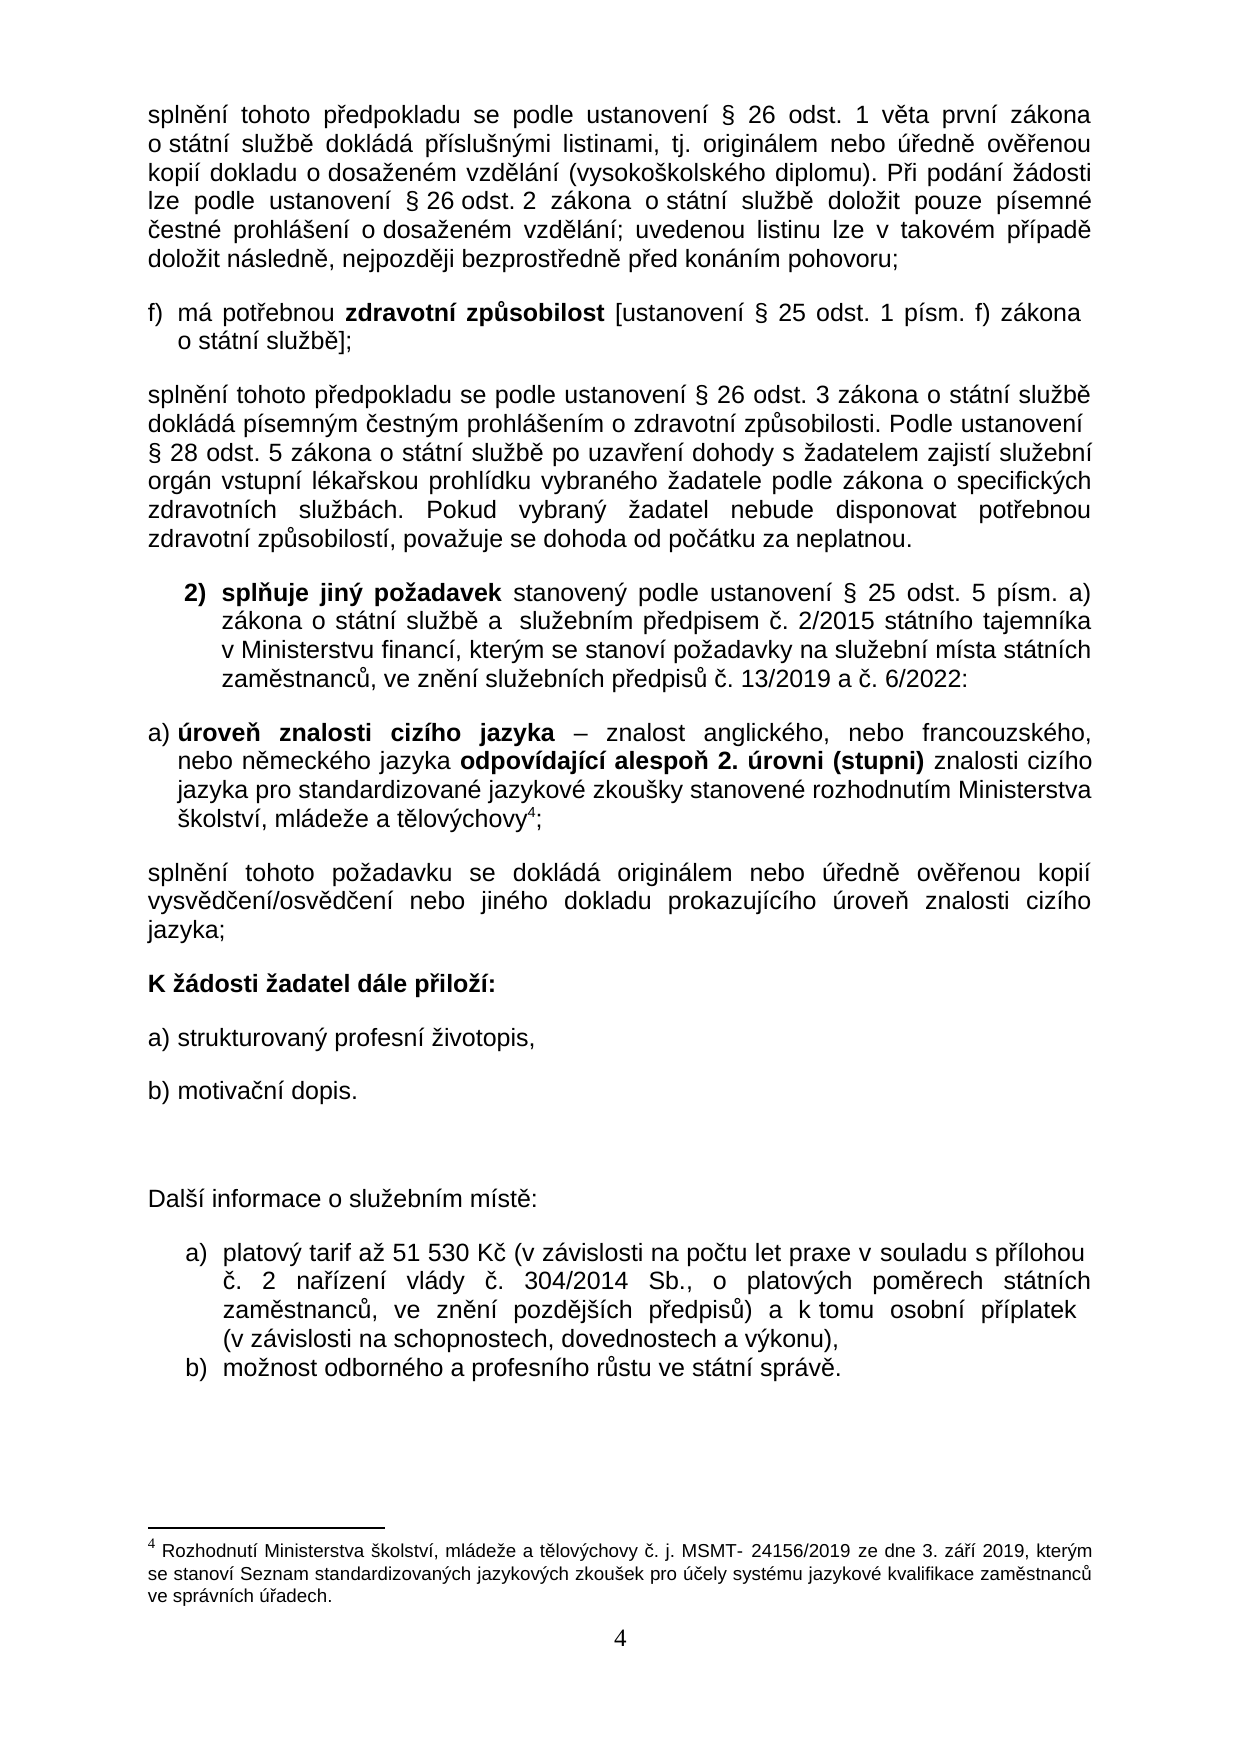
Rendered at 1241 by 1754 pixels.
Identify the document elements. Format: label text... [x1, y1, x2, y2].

list splňuje jiný požadavek stanovený podle ustanovení § 25 odst. 5 písm. a) zákona o státní službě a služebním předpisem č. 2/2015 státního tajemníka v Ministerstvu financí, kterým se stanoví požadavky na služební místa státních zaměstnanců, ve znění služebních předpisů č. 13/2019 a č. 6/2022: [184, 577, 1093, 692]
list možnost odborného a profesního růstu ve státní správě. [185, 1352, 1093, 1381]
list strukturovaný profesní životopis, [148, 1022, 1093, 1051]
list motivační dopis. [148, 1076, 1093, 1105]
text splnění tohoto předpokladu se podle ustanovení § 26 odst. 1 věta první zákona o státní službě dokládá příslušnými listinami, tj. originálem nebo úředně ověřenou kopií dokladu o dosaženém vzdělání (vysokoškolského diplomu). Při podání žádosti lze podle ustanovení § 26 odst. 2 zákona o státní službě doložit pouze písemné čestné prohlášení o dosaženém vzdělání; uvedenou listinu lze v takovém případě doložit následně, nejpozději bezprostředně před konáním pohovoru; [148, 100, 1093, 272]
list úroveň znalosti cizího jazyka – znalost anglického, nebo francouzského, nebo německého jazyka odpovídající alespoň 2. úrovni (stupni) znalosti cizího jazyka pro standardizované jazykové zkoušky stanovené rozhodnutím Ministerstva školství, mládeže a tělovýchovy; [148, 717, 1093, 832]
list má potřebnou zdravotní způsobilost [ustanovení § 25 odst. 1 písm. f) zákona o státní službě]; [148, 297, 1093, 355]
list platový tarif až 51 530 Kč (v závislosti na počtu let praxe v souladu s přílohou č. 2 nařízení vlády č. 304/2014 Sb., o platových poměrech státních zaměstnanců, ve znění pozdějších předpisů) a k tomu osobní příplatek (v závislosti na schopnostech, dovednostech a výkonu), [185, 1237, 1093, 1352]
text splnění tohoto předpokladu se podle ustanovení § 26 odst. 3 zákona o státní službě dokládá písemným čestným prohlášením o zdravotní způsobilosti. Podle ustanovení § 28 odst. 5 zákona o státní službě po uzavření dohody s žadatelem zajistí služební orgán vstupní lékařskou prohlídku vybraného žadatele podle zákona o specifických zdravotních službách. Pokud vybraný žadatel nebude disponovat potřebnou zdravotní způsobilostí, považuje se dohoda od počátku za neplatnou. [148, 380, 1093, 552]
text Další informace o služebním místě: [148, 1184, 1093, 1212]
subtitle K žádosti žadatel dále přiloží: [148, 969, 1093, 997]
list splnění tohoto požadavku se dokládá originálem nebo úředně ověřenou kopií vysvědčení/osvědčení nebo jiného dokladu prokazujícího úroveň znalosti cizího jazyka; [148, 857, 1093, 944]
